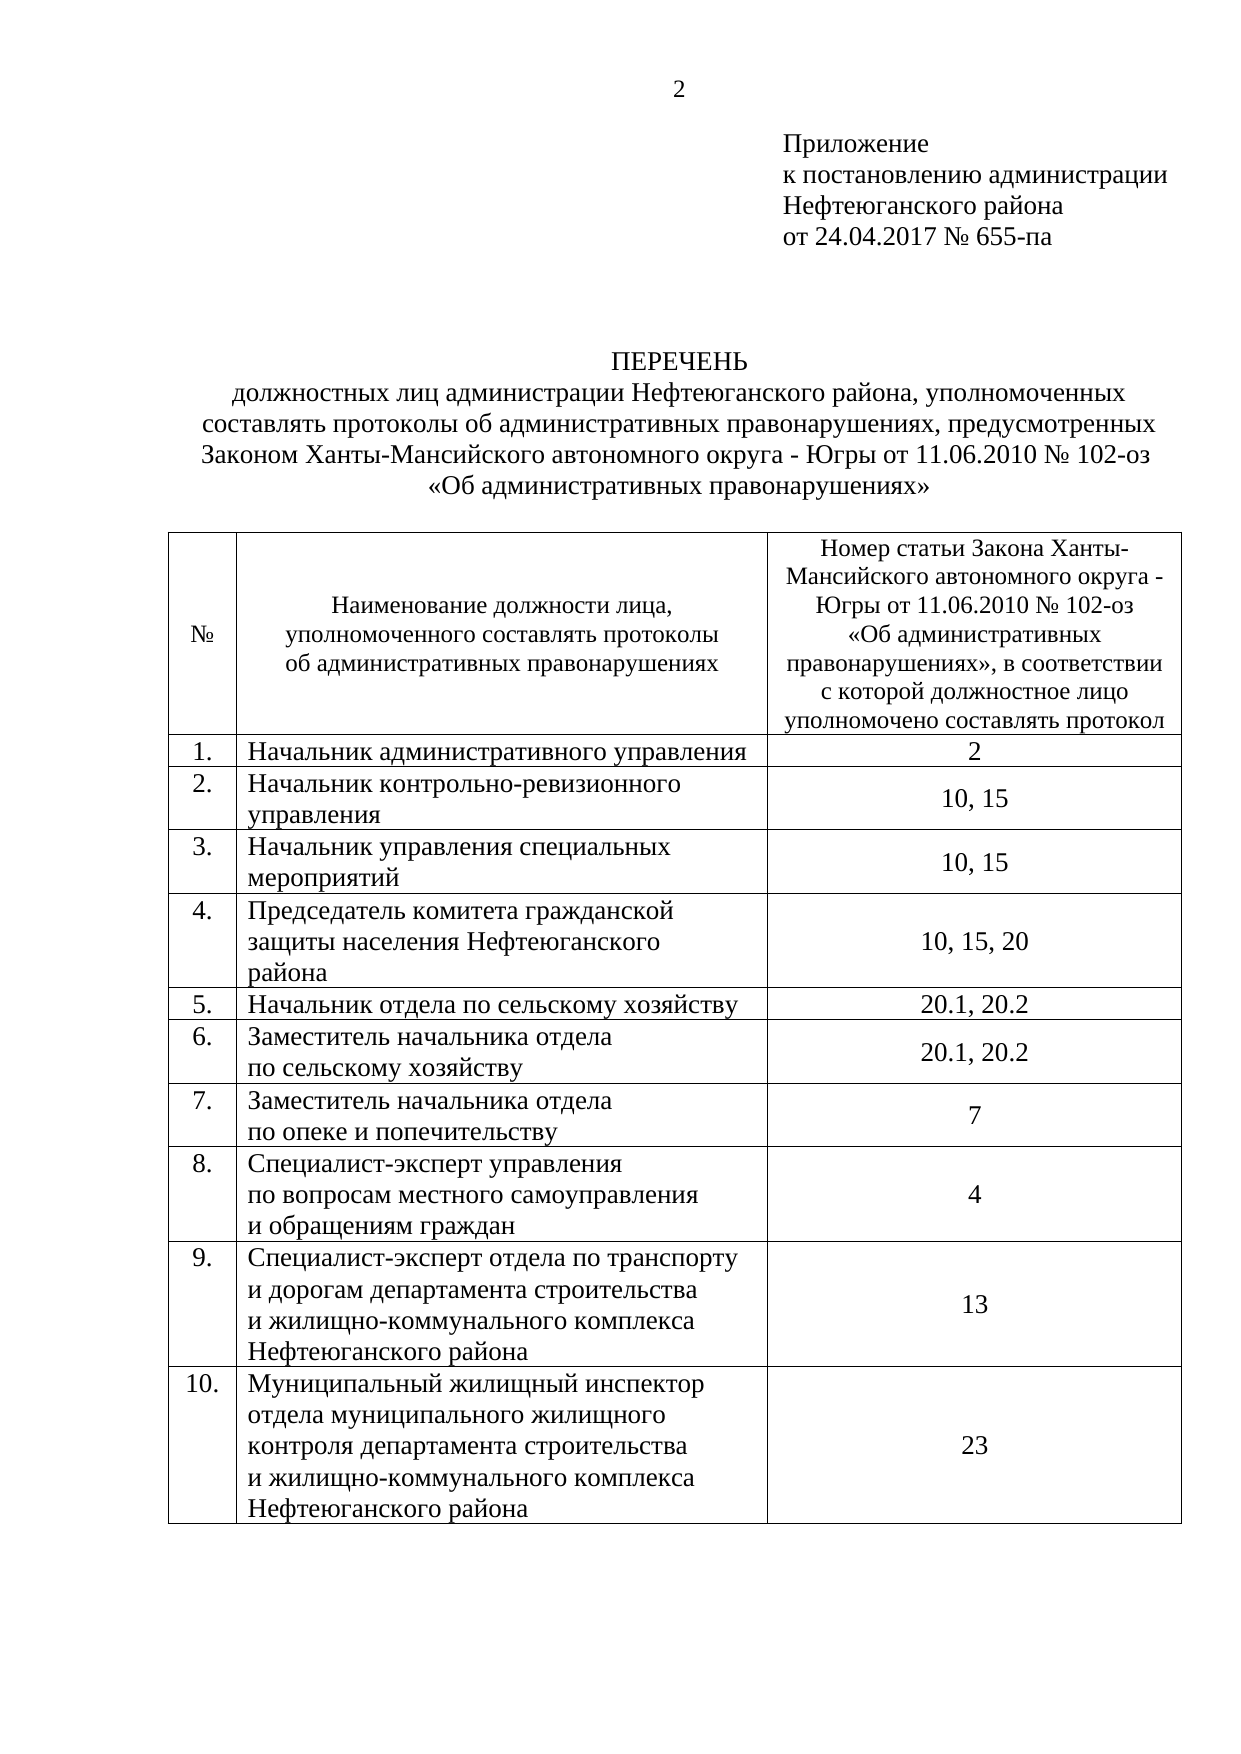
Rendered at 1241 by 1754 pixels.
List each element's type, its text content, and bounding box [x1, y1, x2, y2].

table_cell 1. [169, 735, 236, 766]
table_cell 10. [169, 1367, 236, 1523]
text к постановлению администрации [783, 158, 1181, 189]
table_header Наименование должности лица, уполномоченного составлять протоколы об административных правонарушениях [237, 533, 767, 734]
table_cell Начальник отдела по сельскому хозяйству [237, 988, 767, 1019]
table_header Номер статьи Закона Ханты-Мансийского автономного округа - Югры от 11.06.2010 № 102-оз «Об административных правонарушениях», в соответствии с которой должностное лицо уполномочено составлять протокол [768, 533, 1181, 734]
table_cell Заместитель начальника отдела по опеке и попечительству [237, 1084, 767, 1146]
table_cell Муниципальный жилищный инспектор отдела муниципального жилищного контроля департамента строительства и жилищно-коммунального комплекса Нефтеюганского района [237, 1367, 767, 1523]
table_cell 4 [768, 1147, 1181, 1241]
text от 24.04.2017 № 655-па [783, 220, 1181, 251]
table_cell Заместитель начальника отдела по сельскому хозяйству [237, 1020, 767, 1083]
table_cell 10, 15 [768, 830, 1181, 893]
table_cell Председатель комитета гражданской защиты населения Нефтеюганского района [237, 894, 767, 987]
table_cell 10, 15 [768, 767, 1181, 829]
text Нефтеюганского района [783, 189, 1181, 220]
table_cell Начальник контрольно-ревизионного управления [237, 767, 767, 829]
table_cell 7 [768, 1084, 1181, 1146]
table_cell 3. [169, 830, 236, 893]
table_cell 2. [169, 767, 236, 829]
table_cell 8. [169, 1147, 236, 1241]
table_cell 9. [169, 1242, 236, 1366]
text должностных лиц администрации Нефтеюганского района, уполномоченных составлять протоколы об административных правонарушениях, предусмотренных Законом Ханты-Мансийского автономного округа - Югры от 11.06.2010 № 102-оз «Об административных правонарушениях» [177, 376, 1181, 500]
table_header № [169, 533, 236, 734]
table_cell Начальник управления специальных мероприятий [237, 830, 767, 893]
table_cell Специалист-эксперт отдела по транспорту и дорогам департамента строительства и жилищно-коммунального комплекса Нефтеюганского района [237, 1242, 767, 1366]
text Приложение [783, 127, 1181, 158]
table_cell Начальник административного управления [237, 735, 767, 766]
table_cell 13 [768, 1242, 1181, 1366]
table_cell Специалист-эксперт управления по вопросам местного самоуправления и обращениям граждан [237, 1147, 767, 1241]
table_cell 23 [768, 1367, 1181, 1523]
table_cell 2 [768, 735, 1181, 766]
table_cell 20.1, 20.2 [768, 988, 1181, 1019]
text ПЕРЕЧЕНЬ [177, 345, 1181, 376]
table_cell 5. [169, 988, 236, 1019]
table_cell 10, 15, 20 [768, 894, 1181, 987]
table_cell 7. [169, 1084, 236, 1146]
table_cell 20.1, 20.2 [768, 1020, 1181, 1083]
table_cell 4. [169, 894, 236, 987]
table_cell 6. [169, 1020, 236, 1083]
